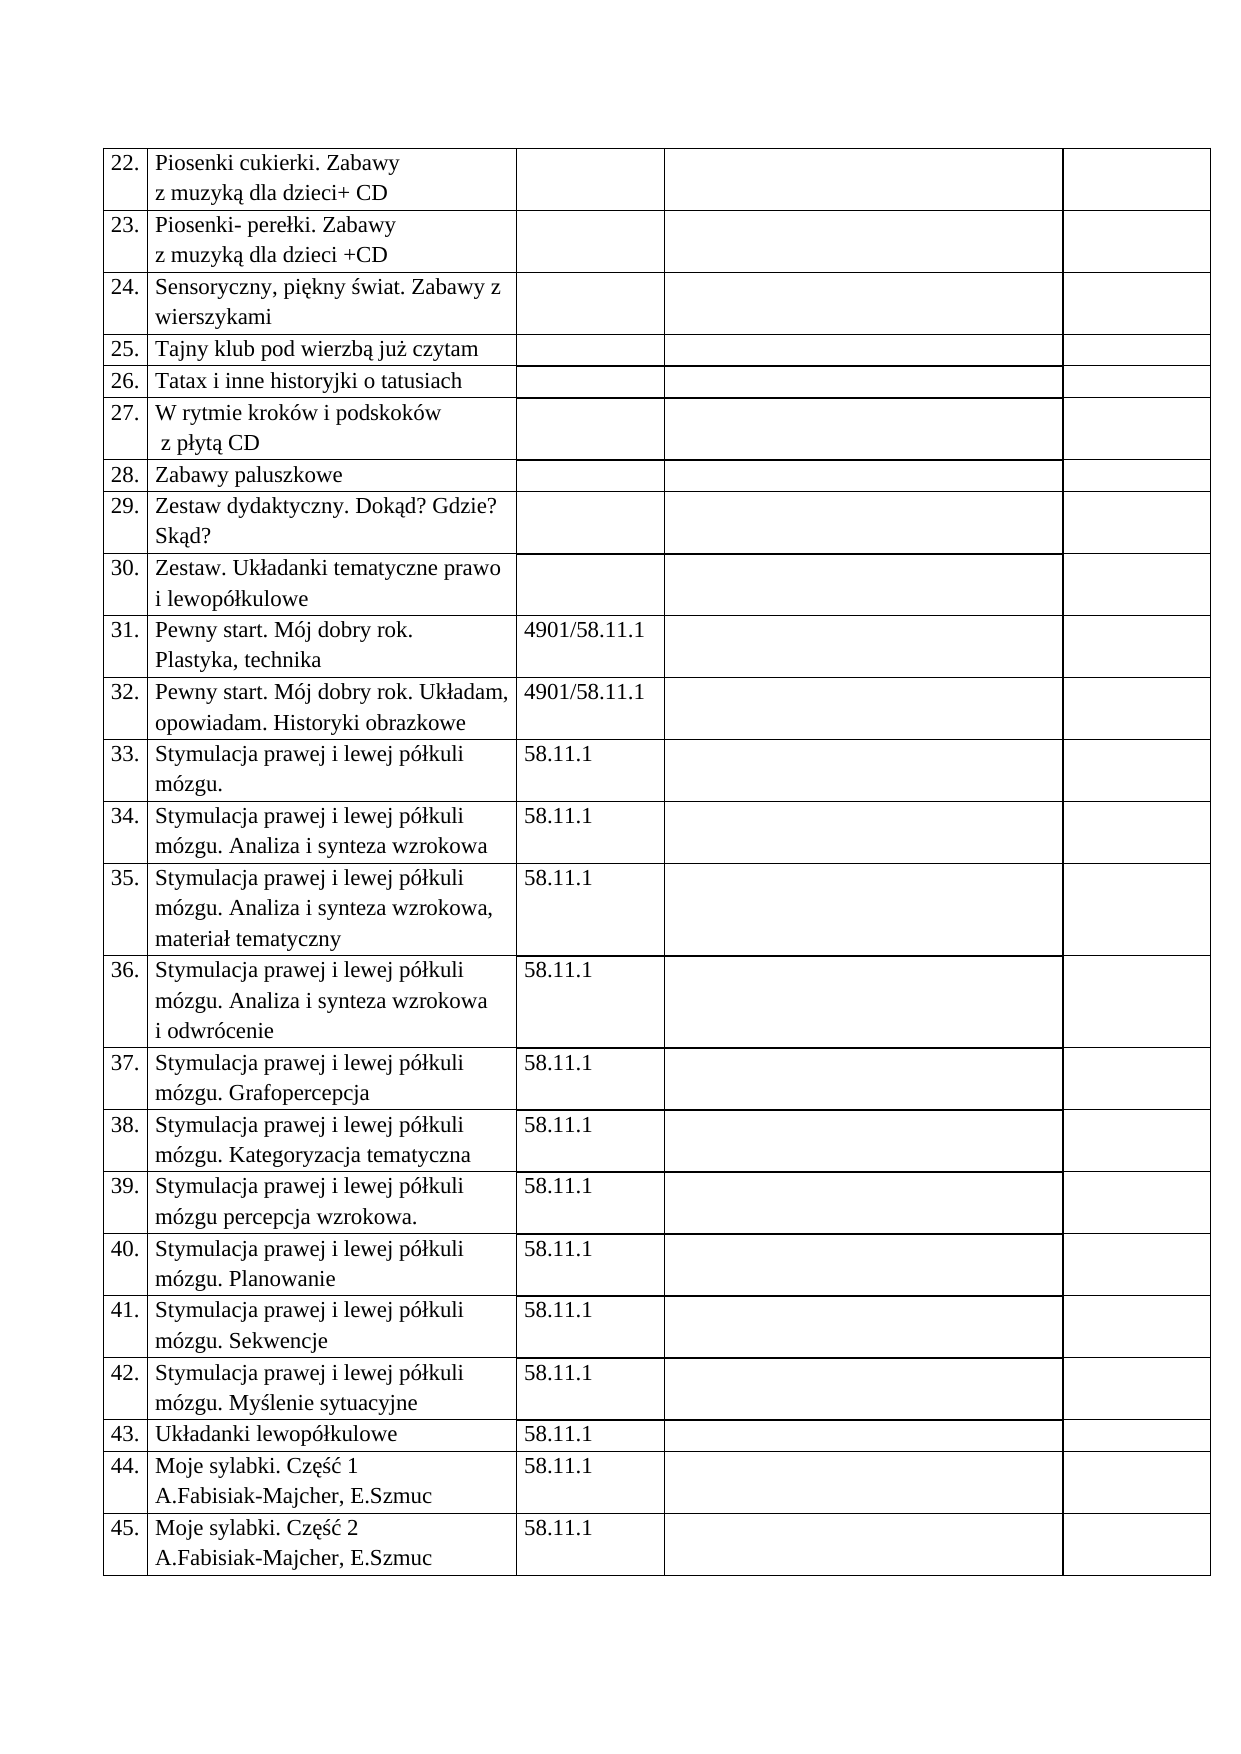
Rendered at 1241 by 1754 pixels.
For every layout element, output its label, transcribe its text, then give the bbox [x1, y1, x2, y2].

table_cell 26. [104, 366, 147, 397]
table_cell [665, 1049, 1062, 1109]
table_cell [1064, 1420, 1210, 1451]
table_cell 41. [104, 1296, 147, 1357]
table_cell [1064, 398, 1210, 459]
table_cell Stymulacja prawej i lewej półkuli mózgu. Kategoryzacja tematyczna [148, 1110, 516, 1171]
table_cell [1064, 616, 1210, 677]
table_cell Zestaw dydaktyczny. Dokąd? Gdzie? Skąd? [148, 492, 516, 553]
table_cell [1064, 740, 1210, 801]
table_cell [665, 616, 1062, 677]
table_cell 58.11.1 [517, 864, 664, 955]
table_cell [1064, 211, 1210, 272]
table_cell Piosenki cukierki. Zabawy z muzyką dla dzieci+ CD [148, 149, 516, 209]
table_cell [1064, 678, 1210, 739]
table_cell [665, 149, 1062, 209]
table_cell 43. [104, 1420, 147, 1451]
table_cell [665, 1514, 1062, 1575]
table_cell Stymulacja prawej i lewej półkuli mózgu. Analiza i synteza wzrokowa, materiał tematyczny [148, 864, 516, 955]
table_cell Stymulacja prawej i lewej półkuli mózgu. Analiza i synteza wzrokowa i odwrócenie [148, 956, 516, 1047]
table_cell Moje sylabki. Część 1 A.Fabisiak-Majcher, E.Szmuc [148, 1452, 516, 1513]
table_cell Stymulacja prawej i lewej półkuli mózgu. Sekwencje [148, 1296, 516, 1357]
table_cell [1064, 1452, 1210, 1513]
table_cell [665, 678, 1062, 739]
table_cell 58.11.1 [517, 1359, 664, 1419]
table_cell 4901/58.11.1 [517, 616, 664, 677]
table_cell [1064, 1358, 1210, 1419]
table_cell [665, 957, 1062, 1047]
table_cell Zabawy paluszkowe [148, 460, 516, 491]
table_cell 4901/58.11.1 [517, 678, 664, 739]
table_cell [665, 273, 1062, 333]
table_cell 32. [104, 678, 147, 739]
table_cell 58.11.1 [517, 957, 664, 1047]
table_cell [665, 399, 1062, 459]
table_cell 37. [104, 1048, 147, 1109]
table_cell Stymulacja prawej i lewej półkuli mózgu. Analiza i synteza wzrokowa [148, 802, 516, 863]
table_cell Tatax i inne historyjki o tatusiach [148, 366, 516, 397]
table_cell [517, 492, 664, 553]
table_cell [1064, 802, 1210, 863]
table_cell [1064, 1514, 1210, 1575]
table_cell Stymulacja prawej i lewej półkuli mózgu percepcja wzrokowa. [148, 1172, 516, 1233]
table_cell 58.11.1 [517, 1514, 664, 1575]
table_cell [517, 399, 664, 459]
table_cell [517, 367, 664, 397]
table_cell 58.11.1 [517, 1049, 664, 1109]
table_cell [517, 555, 664, 615]
table_cell [665, 864, 1062, 955]
table_cell [665, 740, 1062, 801]
table_cell [1064, 460, 1210, 491]
table_cell 44. [104, 1452, 147, 1513]
table_cell [665, 367, 1062, 397]
table_cell 33. [104, 740, 147, 801]
table_cell 35. [104, 864, 147, 955]
table_cell 40. [104, 1234, 147, 1295]
table_cell [665, 1359, 1062, 1419]
table_cell [517, 273, 664, 333]
table_cell [1064, 1296, 1210, 1357]
table_cell [665, 1111, 1062, 1171]
table_cell [1064, 492, 1210, 553]
table_cell [665, 211, 1062, 272]
table_cell [665, 802, 1062, 863]
table_cell [665, 1235, 1062, 1295]
table_cell [517, 335, 664, 365]
table_cell 42. [104, 1358, 147, 1419]
table_cell Zestaw. Układanki tematyczne prawo i lewopółkulowe [148, 554, 516, 615]
table_cell [517, 461, 664, 491]
table_cell Stymulacja prawej i lewej półkuli mózgu. Grafopercepcja [148, 1048, 516, 1109]
table_cell [517, 149, 664, 209]
table_cell [1064, 335, 1210, 365]
table_cell 58.11.1 [517, 1235, 664, 1295]
table_cell [665, 1173, 1062, 1233]
table_cell [665, 335, 1062, 365]
table_cell Stymulacja prawej i lewej półkuli mózgu. Myślenie sytuacyjne [148, 1358, 516, 1419]
table_cell Moje sylabki. Część 2 A.Fabisiak-Majcher, E.Szmuc [148, 1514, 516, 1575]
table_cell Piosenki- perełki. Zabawy z muzyką dla dzieci +CD [148, 211, 516, 272]
table_cell [1064, 366, 1210, 397]
table_cell 39. [104, 1172, 147, 1233]
table_cell 45. [104, 1514, 147, 1575]
table_cell 58.11.1 [517, 1421, 664, 1451]
table_cell 31. [104, 616, 147, 677]
table_cell 30. [104, 554, 147, 615]
table_cell [1064, 956, 1210, 1047]
table_cell 36. [104, 956, 147, 1047]
table_cell 24. [104, 273, 147, 333]
table_cell [1064, 1048, 1210, 1109]
table_cell 29. [104, 492, 147, 553]
table_cell [665, 1452, 1062, 1513]
table_cell 58.11.1 [517, 1111, 664, 1171]
table_cell 23. [104, 211, 147, 272]
table_cell [1064, 273, 1210, 333]
table_cell 34. [104, 802, 147, 863]
table_cell Pewny start. Mój dobry rok. Układam, opowiadam. Historyki obrazkowe [148, 678, 516, 739]
table_cell 22. [104, 149, 147, 209]
table_cell 27. [104, 398, 147, 459]
table_cell Sensoryczny, piękny świat. Zabawy z wierszykami [148, 273, 516, 333]
table_cell [665, 461, 1062, 491]
table_cell [1064, 1234, 1210, 1295]
table_cell [665, 492, 1062, 553]
table_cell Stymulacja prawej i lewej półkuli mózgu. Planowanie [148, 1234, 516, 1295]
table_cell [1064, 1110, 1210, 1171]
table_cell 28. [104, 460, 147, 491]
table_cell 25. [104, 335, 147, 365]
table_cell Stymulacja prawej i lewej półkuli mózgu. [148, 740, 516, 801]
table_cell [1064, 864, 1210, 955]
table_cell [517, 211, 664, 272]
table_cell [665, 1421, 1062, 1451]
table_cell 58.11.1 [517, 1297, 664, 1357]
table_cell [665, 1297, 1062, 1357]
table_cell Pewny start. Mój dobry rok. Plastyka, technika [148, 616, 516, 677]
table_cell Układanki lewopółkulowe [148, 1420, 516, 1451]
table_cell 38. [104, 1110, 147, 1171]
table_cell [665, 555, 1062, 615]
table_cell Tajny klub pod wierzbą już czytam [148, 335, 516, 365]
table_cell [1064, 554, 1210, 615]
table_cell [1064, 1172, 1210, 1233]
table_cell 58.11.1 [517, 802, 664, 863]
table_cell 58.11.1 [517, 1173, 664, 1233]
table_cell 58.11.1 [517, 1452, 664, 1513]
table_cell 58.11.1 [517, 740, 664, 801]
table_cell [1064, 149, 1210, 209]
table_cell W rytmie kroków i podskoków z płytą CD [148, 398, 516, 459]
